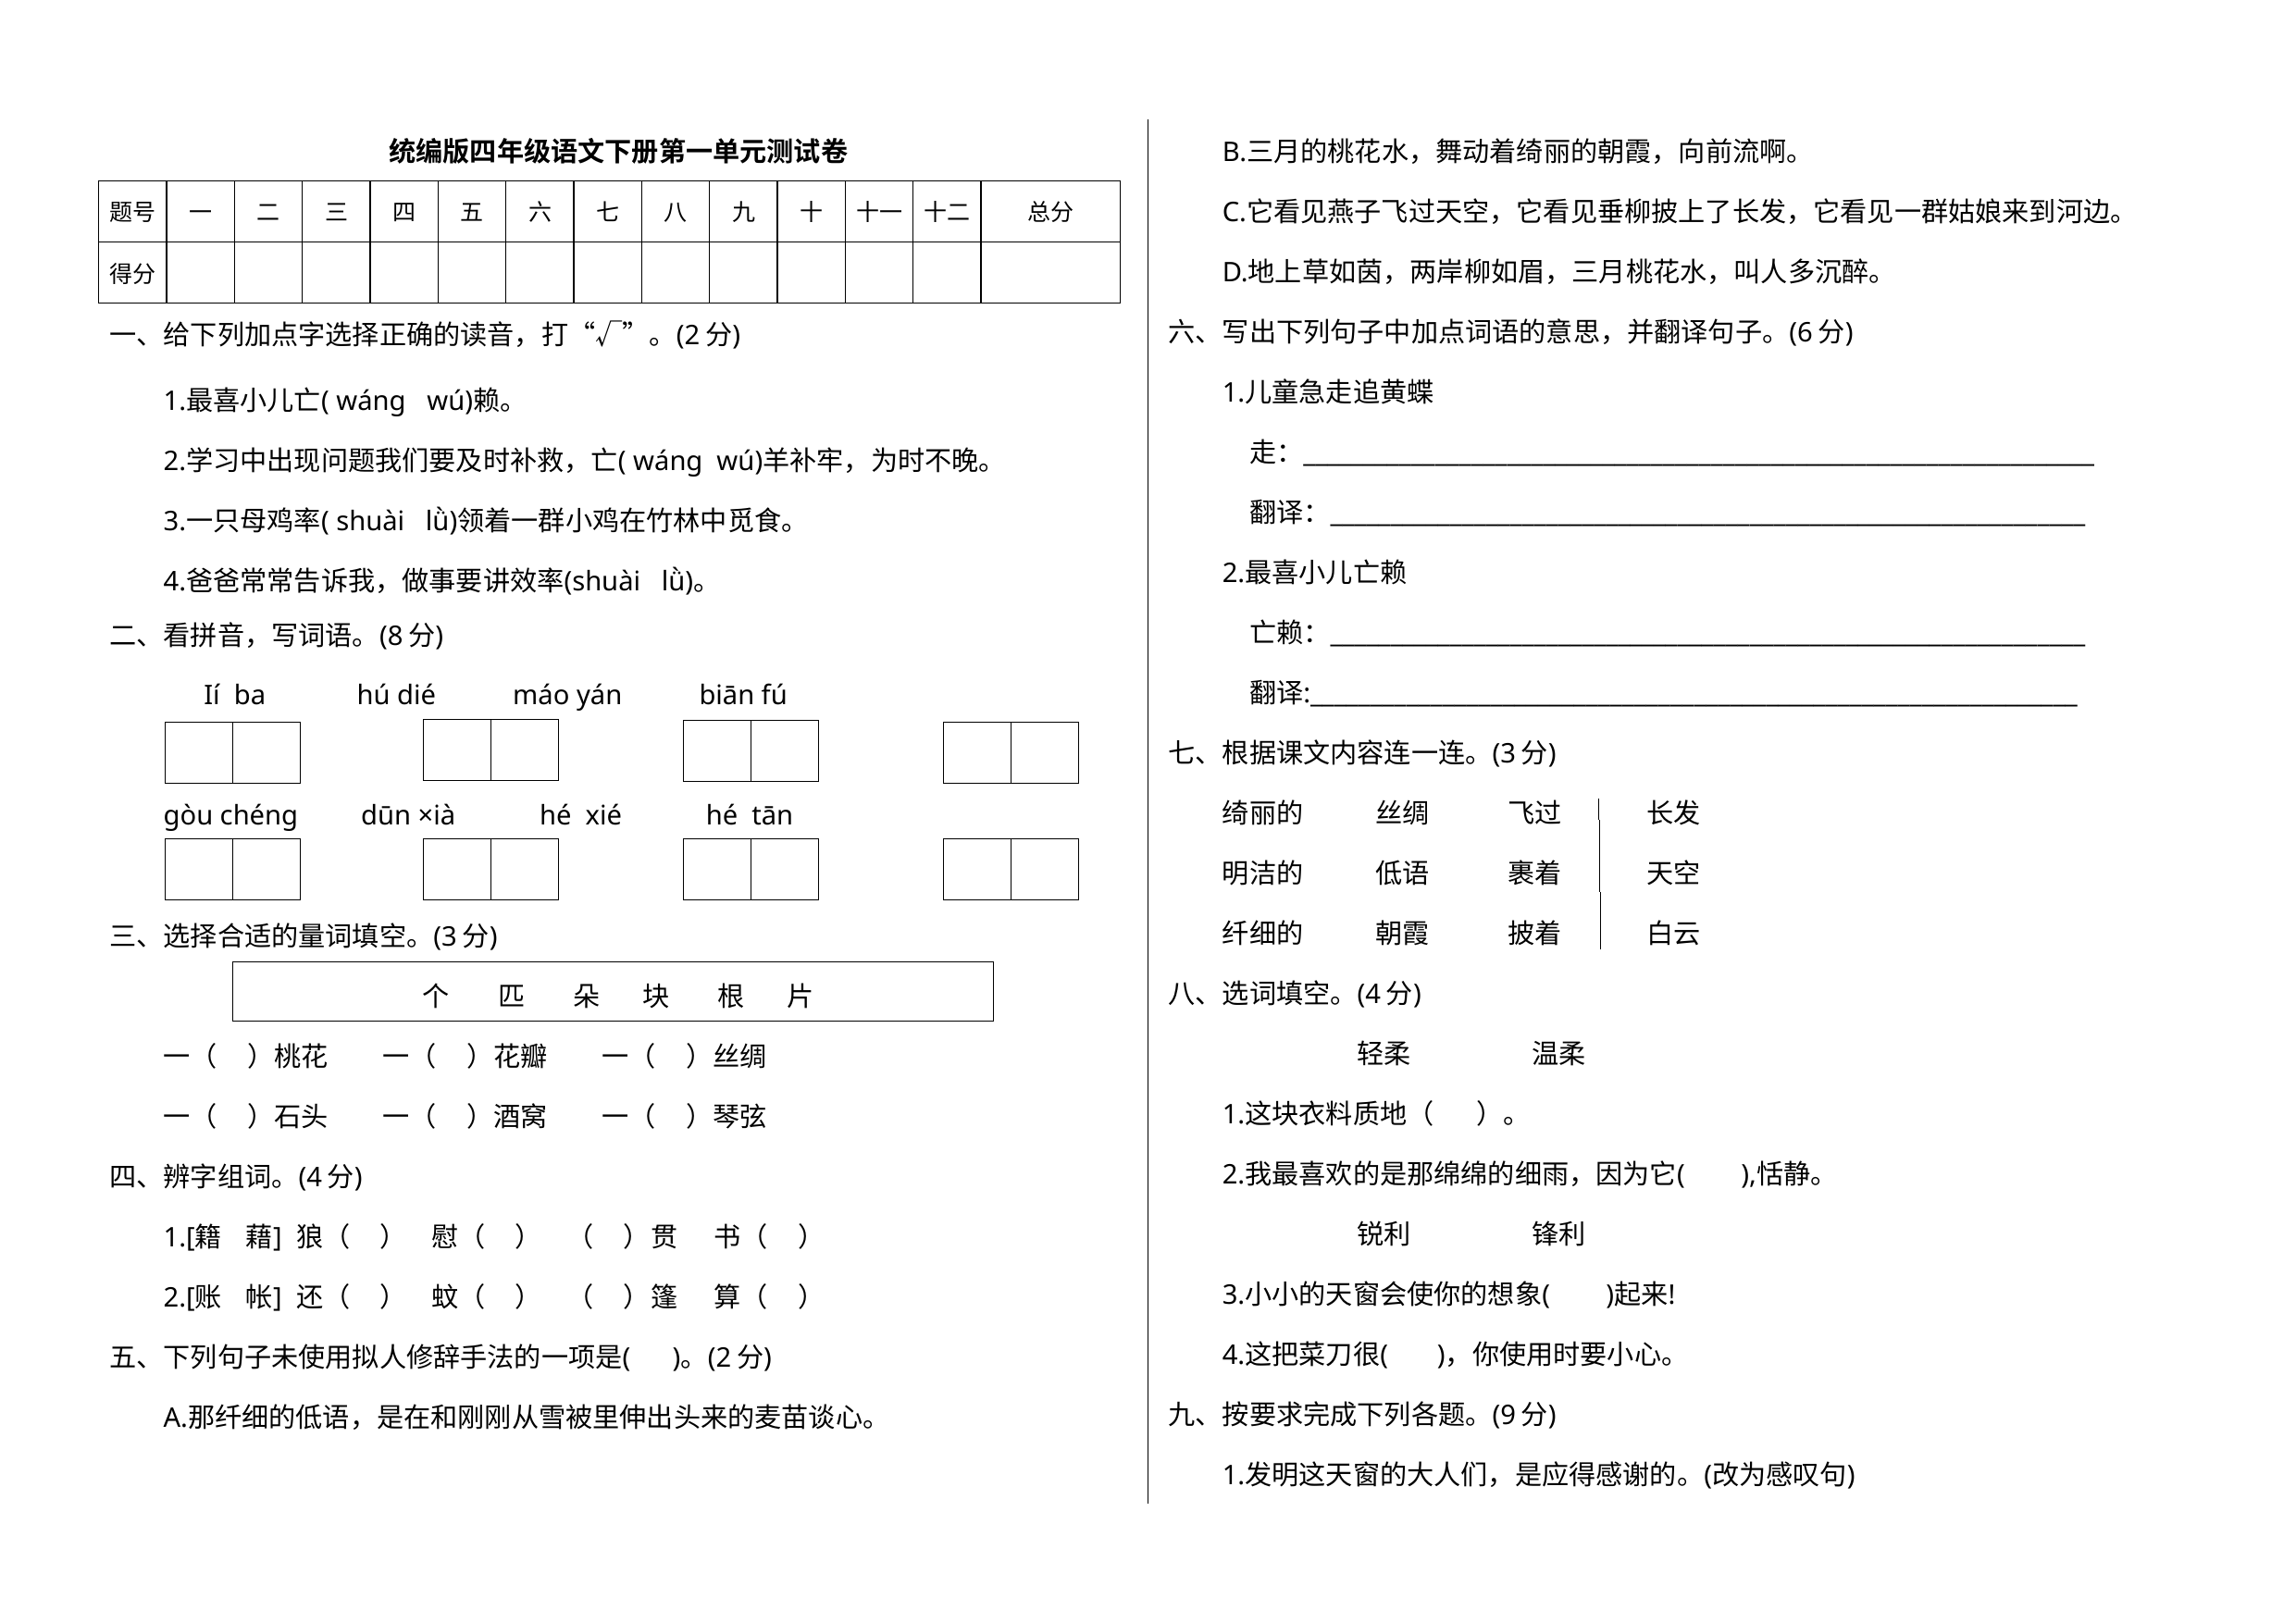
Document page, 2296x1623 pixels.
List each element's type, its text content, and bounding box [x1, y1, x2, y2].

table_cell [506, 242, 573, 303]
text 1.[籍 藉] 狼（ ） 慰（ ） （ ）贯 书（ ） [109, 1206, 1127, 1266]
text 2.学习中出现问题我们要及时补救，亡( wáng wú)羊补牢，为时不晚。 [109, 424, 1127, 484]
table_cell [439, 242, 505, 303]
text 统编版四年级语文下册第一单元测试卷 [109, 119, 1127, 180]
table_header 二 [235, 181, 302, 242]
table_header 十 [778, 181, 845, 242]
text 3.一只母鸡率( shuài lǜ)领着一群小鸡在竹林中觅食。 [109, 484, 1127, 544]
text 一、给下列加点字选择正确的读音，打“√”。(2分) [109, 304, 1127, 364]
text 一（ ）桃花 一（ ）花瓣 一（ ）丝绸 [109, 1025, 1127, 1085]
table_cell [575, 242, 641, 303]
text 明洁的 低语 裹着 天空 [1168, 841, 2186, 901]
table_cell [303, 242, 369, 303]
text 三、选择合适的量词填空。(3分) [109, 905, 1127, 965]
text 七、根据课文内容连一连。(3分) [1168, 721, 2186, 781]
text 2.最喜小儿亡赖 [1168, 540, 2186, 601]
text 四、辨字组词。(4分) [109, 1146, 1127, 1206]
text 1.发明这天窗的大人们，是应得感谢的。(改为感叹句) [1168, 1443, 2186, 1503]
table_cell 得分 [99, 242, 166, 303]
table_header 五 [439, 181, 505, 242]
text A.那纤细的低语，是在和刚刚从雪被里伸出头来的麦苗谈心。 [109, 1386, 1127, 1446]
table_cell [778, 242, 845, 303]
text 一（ ）石头 一（ ）酒窝 一（ ）琴弦 [109, 1085, 1127, 1146]
text 个 匹 朵 块 根 片 [109, 965, 1127, 1025]
text D.地上草如茵，两岸柳如眉，三月桃花水，叫人多沉醉。 [1168, 240, 2186, 300]
table_header 六 [506, 181, 573, 242]
text 纤细的 朝霞 披着 白云 [1168, 901, 2186, 961]
table_header 十一 [846, 181, 912, 242]
text Ií ba hú dié máo yán biān fú [109, 664, 1127, 725]
table_cell [710, 242, 776, 303]
text 轻柔 温柔 [1168, 1022, 2186, 1082]
table_header 三 [303, 181, 369, 242]
table_header 一 [168, 181, 234, 242]
table_cell [913, 242, 980, 303]
table_header 七 [575, 181, 641, 242]
text 翻译：_______________________________________________________________ [1168, 480, 2186, 540]
text 2.我最喜欢的是那绵绵的细雨，因为它( ),恬静。 [1168, 1142, 2186, 1202]
text 4.爸爸常常告诉我，做事要讲效率(shuài lǜ)。 [109, 544, 1127, 604]
text 2.[账 帐] 还（ ） 蚊（ ） （ ）篷 算（ ） [109, 1266, 1127, 1326]
text 翻译:________________________________________________________________ [1168, 661, 2186, 721]
table_header 十二 [913, 181, 980, 242]
text 3.小小的天窗会使你的想象( )起来! [1168, 1262, 2186, 1322]
table_cell [642, 242, 709, 303]
table_cell [168, 242, 234, 303]
text 二、看拼音，写词语。(8分) [109, 604, 1127, 664]
table_cell [235, 242, 302, 303]
text 绮丽的 丝绸 飞过 长发 [1168, 781, 2186, 841]
table_cell [846, 242, 912, 303]
table_header 八 [642, 181, 709, 242]
table_header 四 [371, 181, 438, 242]
table_header 九 [710, 181, 776, 242]
table_cell [982, 242, 1120, 303]
text 4.这把菜刀很( )，你使用时要小心。 [1168, 1322, 2186, 1382]
text 八、选词填空。(4分) [1168, 961, 2186, 1022]
text 1.这块衣料质地（ ）。 [1168, 1082, 2186, 1142]
table_header 总分 [982, 181, 1120, 242]
text gòu chéng dūn ×ià hé xié hé tān [109, 785, 1127, 845]
text C.它看见燕子飞过天空，它看见垂柳披上了长发，它看见一群姑娘来到河边。 [1168, 180, 2186, 240]
text 1.最喜小儿亡( wáng wú)赖。 [109, 364, 1127, 424]
text 五、下列句子未使用拟人修辞手法的一项是( )。(2分) [109, 1326, 1127, 1386]
text 1.儿童急走追黄蝶 [1168, 360, 2186, 420]
text 走：__________________________________________________________________ [1168, 420, 2186, 480]
text 六、写出下列句子中加点词语的意思，并翻译句子。(6分) [1168, 300, 2186, 360]
text 亡赖：_______________________________________________________________ [1168, 601, 2186, 661]
text B.三月的桃花水，舞动着绮丽的朝霞，向前流啊。 [1168, 119, 2186, 180]
table_header 题号 [99, 181, 166, 242]
text 锐利 锋利 [1168, 1202, 2186, 1262]
text 九、按要求完成下列各题。(9分) [1168, 1382, 2186, 1443]
table_cell [371, 242, 438, 303]
